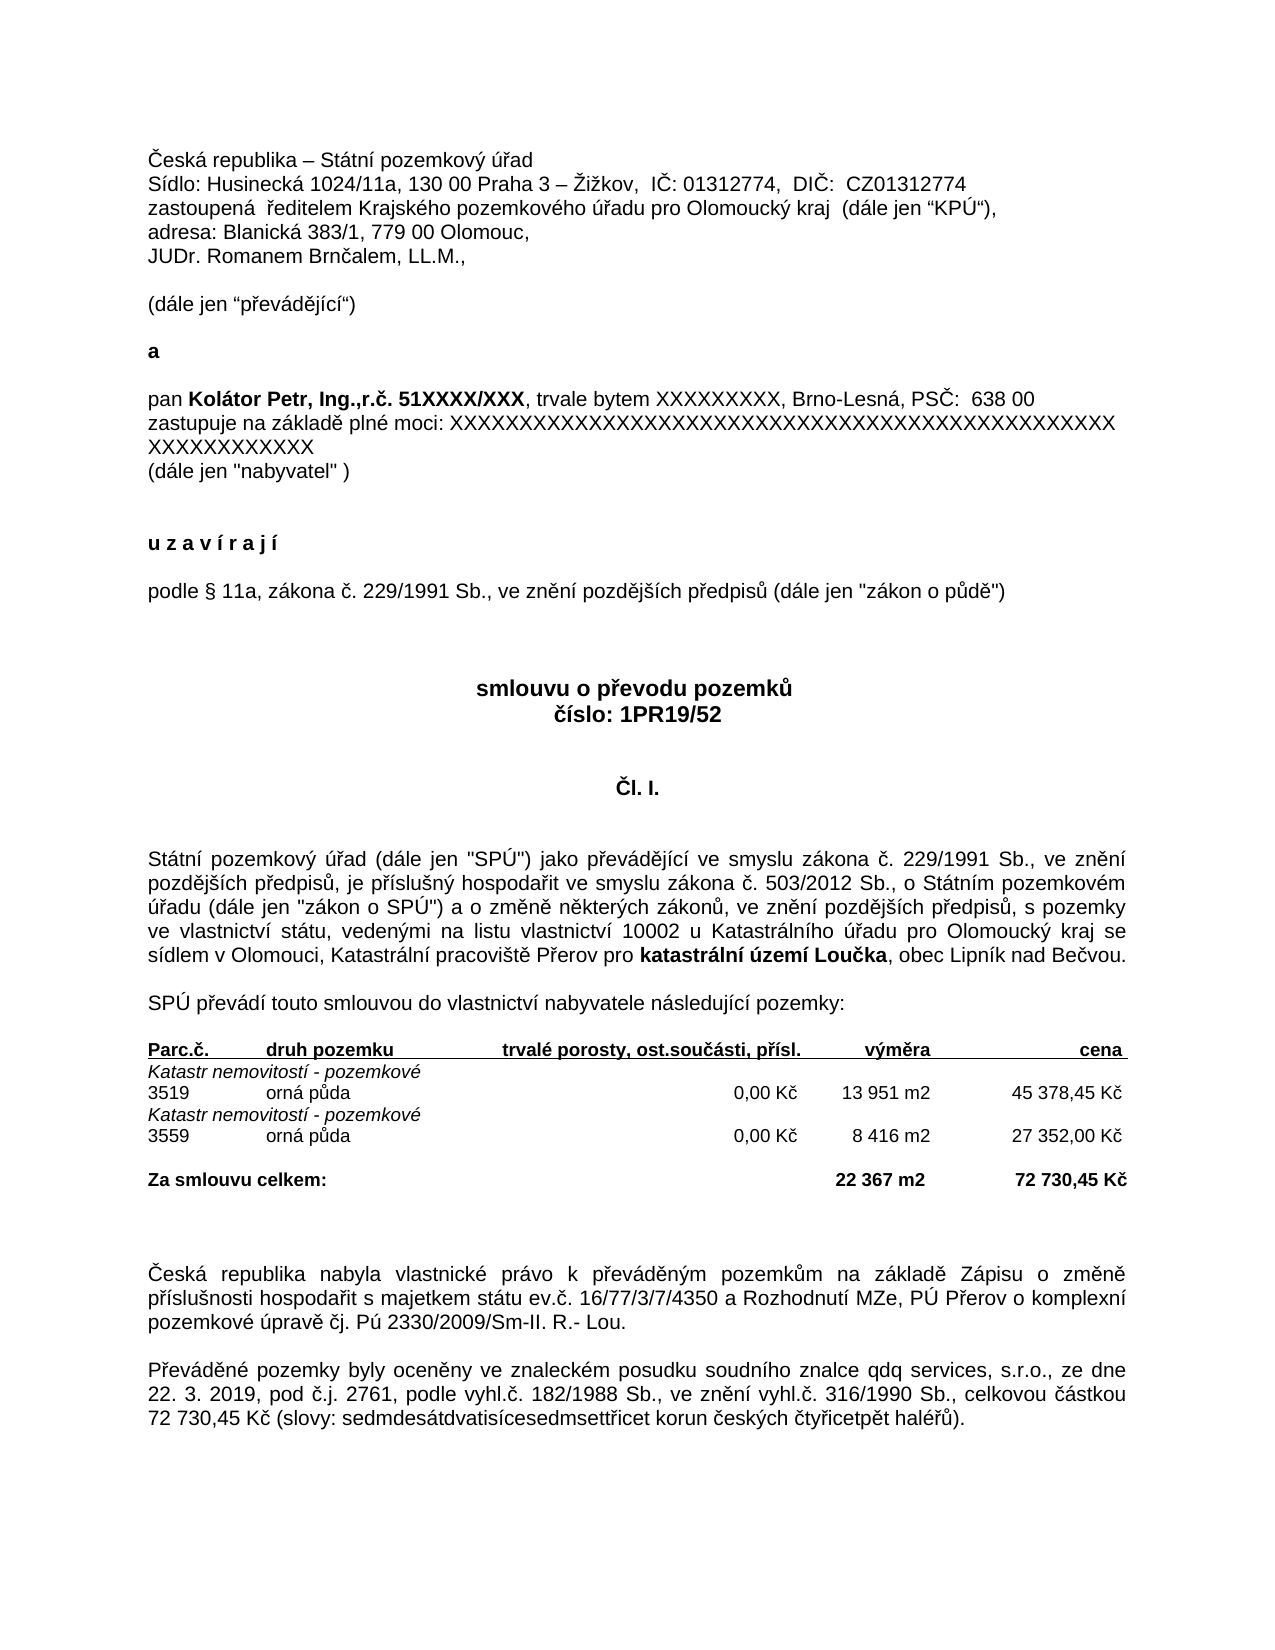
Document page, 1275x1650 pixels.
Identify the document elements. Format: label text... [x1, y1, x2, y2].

text podle § 11a, zákona č. 229/1991 Sb., ve znění pozdějších předpisů (dále jen "zákon o půdě") [148, 579, 1127, 603]
text SPÚ převádí touto smlouvou do vlastnictví nabyvatele následující pozemky: [148, 991, 1127, 1015]
text Parc.č. druh pozemku trvalé porosty, ost.součásti, přísl. výměra cena [148, 1039, 1127, 1058]
text Převáděné pozemky byly oceněny ve znaleckém posudku soudního znalce qdq services, s.r.o., ze dne 22. 3. 2019, pod č.j. 2761, podle vyhl.č. 182/1988 Sb., ve znění vyhl.č. 316/1990 Sb., celkovou částkou 72 730,45 Kč (slovy: sedmdesátdvatisícesedmsettřicet korun českých čtyřicetpět haléřů). [148, 1358, 1127, 1429]
text adresa: Blanická 383/1, 779 00 Olomouc, [148, 219, 1127, 243]
text Česká republika nabyla vlastnické právo k převáděným pozemkům na základě Zápisu o změně příslušnosti hospodařit s majetkem státu ev.č. 16/77/3/7/4350 a Rozhodnutí MZe, PÚ Přerov o komplexní pozemkové úpravě čj. Pú 2330/2009/Sm-II. R.- Lou. [148, 1262, 1127, 1334]
text a [148, 339, 1127, 363]
text (dále jen "nabyvatel" ) [148, 459, 1127, 483]
text pan Kolátor Petr, Ing.,r.č. 51XXXX/XXX, trvale bytem XXXXXXXXX, Brno-Lesná, PSČ: 638 00 [148, 387, 1127, 411]
text zastoupená ředitelem Krajského pozemkového úřadu pro Olomoucký kraj (dále jen “KPÚ“), [148, 196, 1127, 219]
text Katastr nemovitostí - pozemkové [148, 1104, 1127, 1125]
text Katastr nemovitostí - pozemkové [148, 1061, 1127, 1082]
text 3559 orná půda 0,00 Kč 8 416 m2 27 352,00 Kč [148, 1125, 1127, 1147]
text Státní pozemkový úřad (dále jen "SPÚ") jako převádějící ve smyslu zákona č. 229/1991 Sb., ve znění pozdějších předpisů, je příslušný hospodařit ve smyslu zákona č. 503/2012 Sb., o Státním pozemkovém úřadu (dále jen "zákon o SPÚ") a o změně některých zákonů, ve znění pozdějších předpisů, s pozemky ve vlastnictví státu, vedenými na listu vlastnictví 10002 u Katastrálního úřadu pro Olomoucký kraj se sídlem v Olomouci, Katastrální pracoviště Přerov pro katastrální území Loučka, obec Lipník nad Bečvou. [148, 847, 1127, 967]
text Čl. I. [148, 775, 1127, 799]
text u z a v í r a j í [148, 531, 1127, 555]
text Za smlouvu celkem: 22 367 m2 72 730,45 Kč [148, 1168, 1127, 1190]
text smlouvu o převodu pozemků číslo: 1PR19/52 [148, 675, 1127, 727]
text (dále jen “převádějící“) [148, 291, 1127, 315]
text 3519 orná půda 0,00 Kč 13 951 m2 45 378,45 Kč [148, 1082, 1127, 1104]
text Česká republika – Státní pozemkový úřad [148, 148, 1127, 172]
text XXXXXXXXXXXX [148, 435, 1127, 459]
text JUDr. Romanem Brnčalem, LL.M., [148, 243, 1127, 267]
text zastupuje na základě plné moci: XXXXXXXXXXXXXXXXXXXXXXXXXXXXXXXXXXXXXXXXXXXXXXXX [148, 411, 1127, 435]
text Sídlo: Husinecká 1024/11a, 130 00 Praha 3 – Žižkov, IČ: 01312774, DIČ: CZ01312774 [148, 172, 1127, 196]
